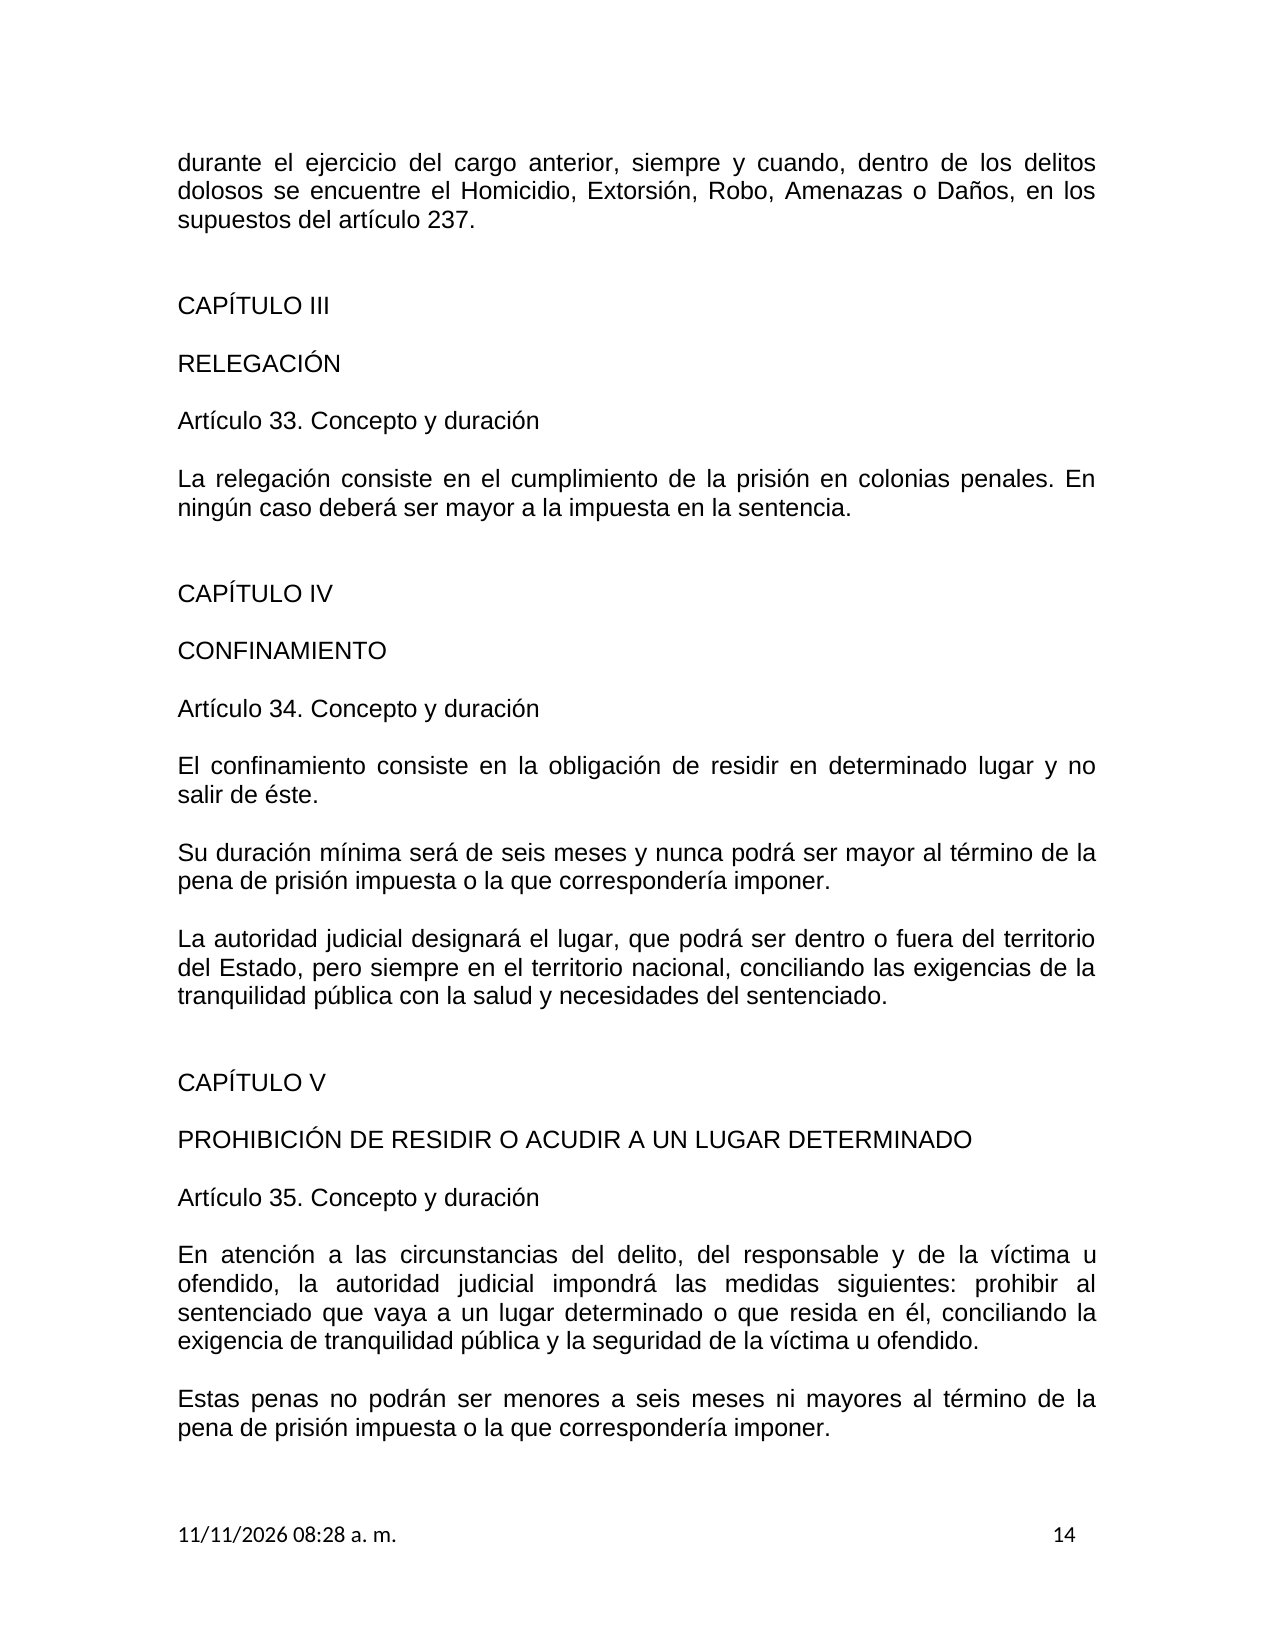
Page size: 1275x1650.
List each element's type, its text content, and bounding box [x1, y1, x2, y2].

text Artículo 34. Concepto y duración [177, 694, 1098, 723]
text Artículo 35. Concepto y duración [177, 1183, 1098, 1211]
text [177, 148, 1098, 234]
text CAPÍTULO V [177, 1068, 1098, 1096]
text Su duración mínima será de seis meses y nunca podrá ser mayor al término de la pena de prisión impuesta o la que correspondería imponer. [177, 838, 1098, 895]
text CAPÍTULO IV [177, 579, 1098, 608]
text Estas penas no podrán ser menores a seis meses ni mayores al término de la pena de prisión impuesta o la que correspondería imponer. [177, 1384, 1098, 1441]
text RELEGACIÓN [177, 349, 1098, 378]
text Artículo 33. Concepto y duración [177, 406, 1098, 435]
text La relegación consiste en el cumplimiento de la prisión en colonias penales. En ningún caso deberá ser mayor a la impuesta en la sentencia. [177, 464, 1098, 521]
text CONFINAMIENTO [177, 636, 1098, 665]
text En atención a las circunstancias del delito, del responsable y de la víctima u ofendido, la autoridad judicial impondrá las medidas siguientes: prohibir al sentenciado que vaya a un lugar determinado o que resida en él, conciliando la exigencia de tranquilidad pública y la seguridad de la víctima u ofendido. [177, 1240, 1098, 1355]
text CAPÍTULO III [177, 291, 1098, 320]
text La autoridad judicial designará el lugar, que podrá ser dentro o fuera del territorio del Estado, pero siempre en el territorio nacional, conciliando las exigencias de la tranquilidad pública con la salud y necesidades del sentenciado. [177, 924, 1098, 1010]
text El confinamiento consiste en la obligación de residir en determinado lugar y no salir de éste. [177, 751, 1098, 809]
text PROHIBICIÓN DE RESIDIR O ACUDIR A UN LUGAR DETERMINADO [177, 1125, 1098, 1154]
